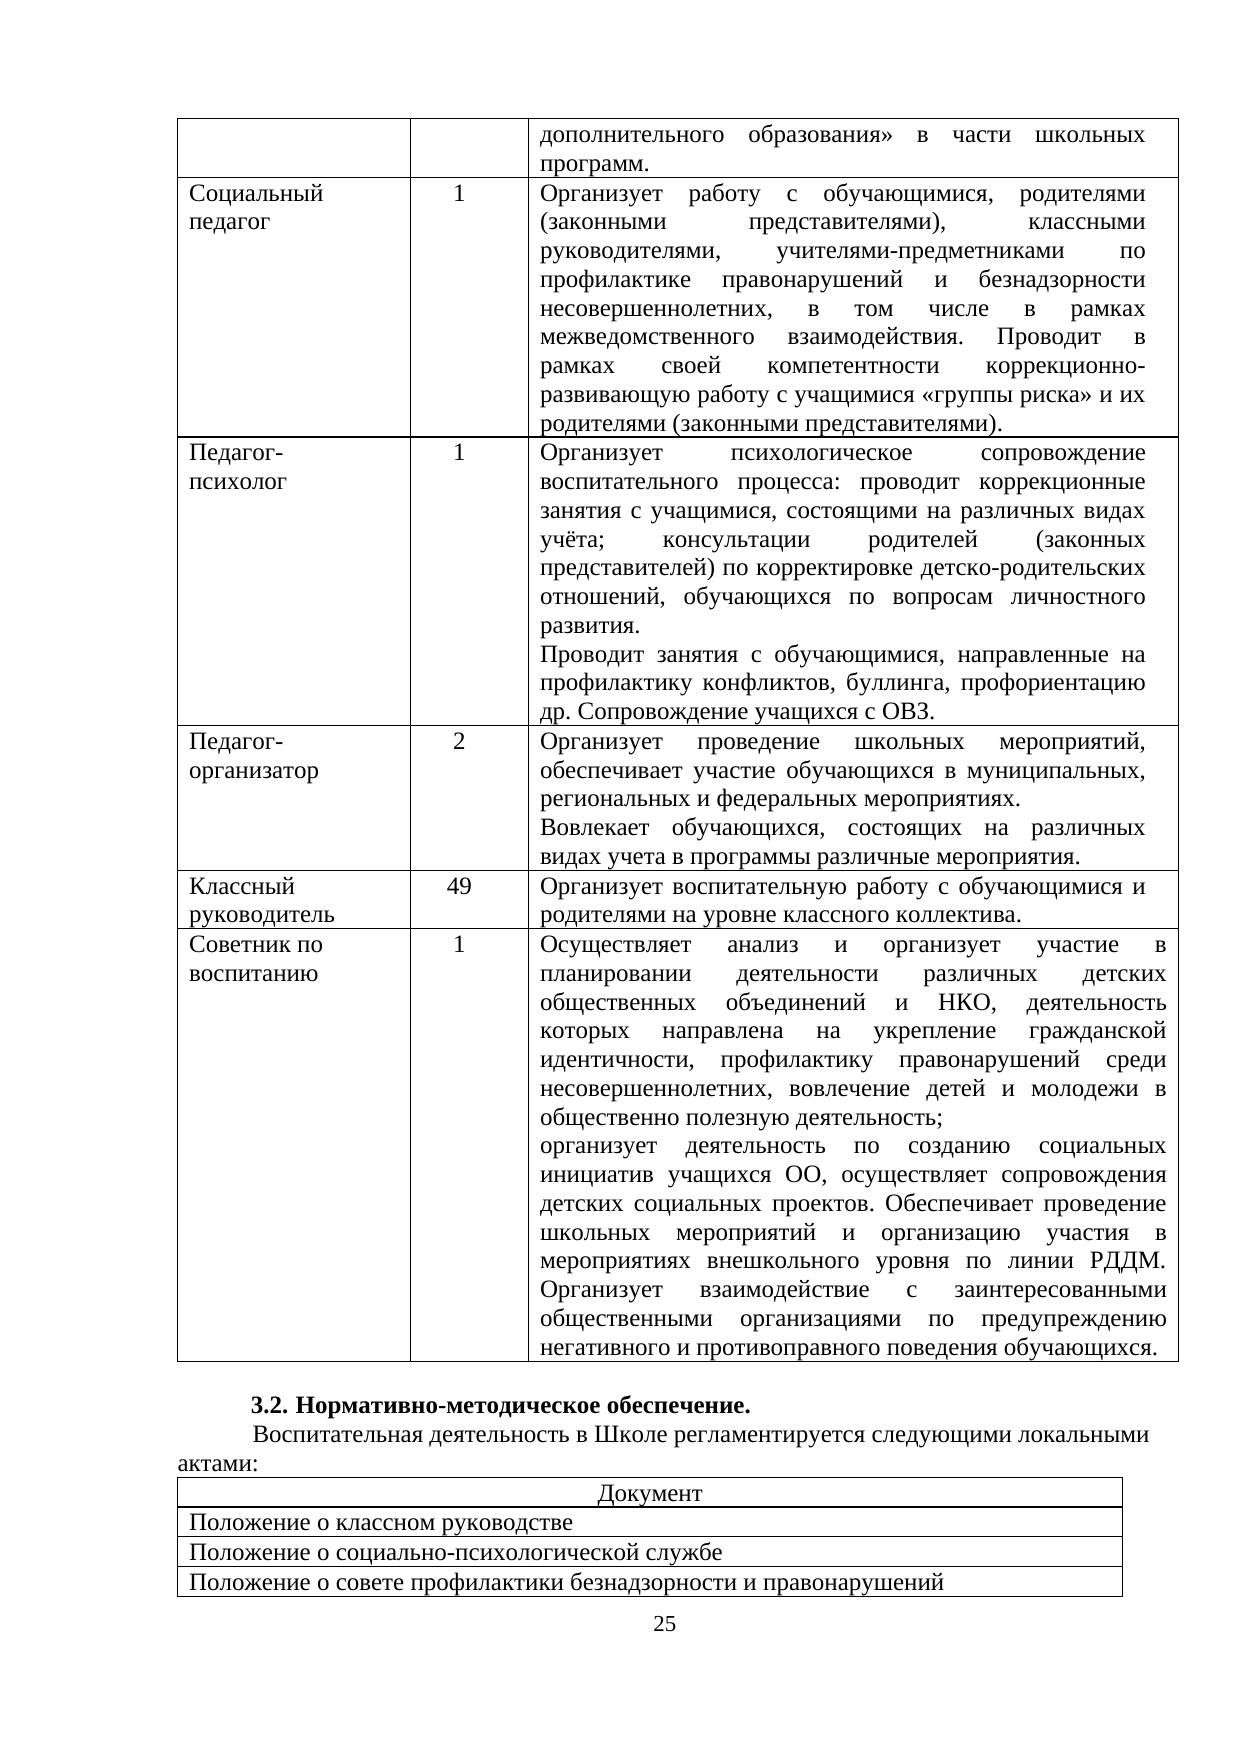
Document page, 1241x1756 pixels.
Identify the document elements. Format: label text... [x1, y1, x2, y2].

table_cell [178, 119, 410, 177]
table_cell Педагог-организатор [178, 726, 410, 870]
table_cell Организует воспитательную работу с обучающимися и родителями на уровне классного коллектива. [529, 871, 1178, 928]
table_cell Положение о классном руководстве [178, 1508, 1122, 1536]
table_header Документ [178, 1478, 1122, 1506]
table_cell Организует работу с обучающимися, родителями (законными представителями), классными руководителями, учителями-предметниками по профилактике правонарушений и безнадзорности несовершеннолетних, в том числе в рамках межведомственного взаимодействия. Проводит в рамках своей компетентности коррекционно-развивающую работу с учащимися «группы риска» и их родителями (законными представителями). [529, 178, 1178, 436]
table_cell 1 [411, 438, 528, 725]
table_cell Положение о социально-психологической службе [178, 1537, 1122, 1566]
table_cell Осуществляет анализ и организует участие в планировании деятельности различных детских общественных объединений и НКО, деятельность которых направлена на укрепление гражданской идентичности, профилактику правонарушений среди несовершеннолетних, вовлечение детей и молодежи в общественно полезную деятельность; организует деятельность по созданию социальных инициатив учащихся ОО, осуществляет сопровождения детских социальных проектов. Обеспечивает проведение школьных мероприятий и организацию участия в мероприятиях внешкольного уровня по линии РДДМ. Организует взаимодействие с заинтересованными общественными организациями по предупреждению негативного и противоправного поведения обучающихся. [529, 929, 1178, 1361]
table_cell 1 [411, 178, 528, 436]
table_cell Организует психологическое сопровождение воспитательного процесса: проводит коррекционные занятия с учащимися, состоящими на различных видах учёта; консультации родителей (законных представителей) по корректировке детско-родительских отношений, обучающихся по вопросам личностного развития. Проводит занятия с обучающимися, направленные на профилактику конфликтов, буллинга, профориентацию др. Сопровождение учащихся с ОВЗ. [529, 438, 1178, 725]
table_cell 1 [411, 929, 528, 1361]
table_cell Социальный педагог [178, 178, 410, 436]
text Воспитательная деятельность в Школе регламентируется следующими локальными актами: [177, 1419, 1152, 1477]
table_cell 49 [411, 871, 528, 928]
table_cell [529, 119, 1178, 177]
subtitle Нормативно-методическое обеспечение. [251, 1390, 1152, 1419]
table_cell 2 [411, 726, 528, 870]
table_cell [178, 1567, 1122, 1596]
table_cell Организует проведение школьных мероприятий, обеспечивает участие обучающихся в муниципальных, региональных и федеральных мероприятиях. Вовлекает обучающихся, состоящих на различных видах учета в программы различные мероприятия. [529, 726, 1178, 870]
table_cell 2 [411, 119, 528, 177]
table_cell Советник по воспитанию [178, 929, 410, 1361]
table_cell Педагог-психолог [178, 438, 410, 725]
table_cell Классный руководитель [178, 871, 410, 928]
